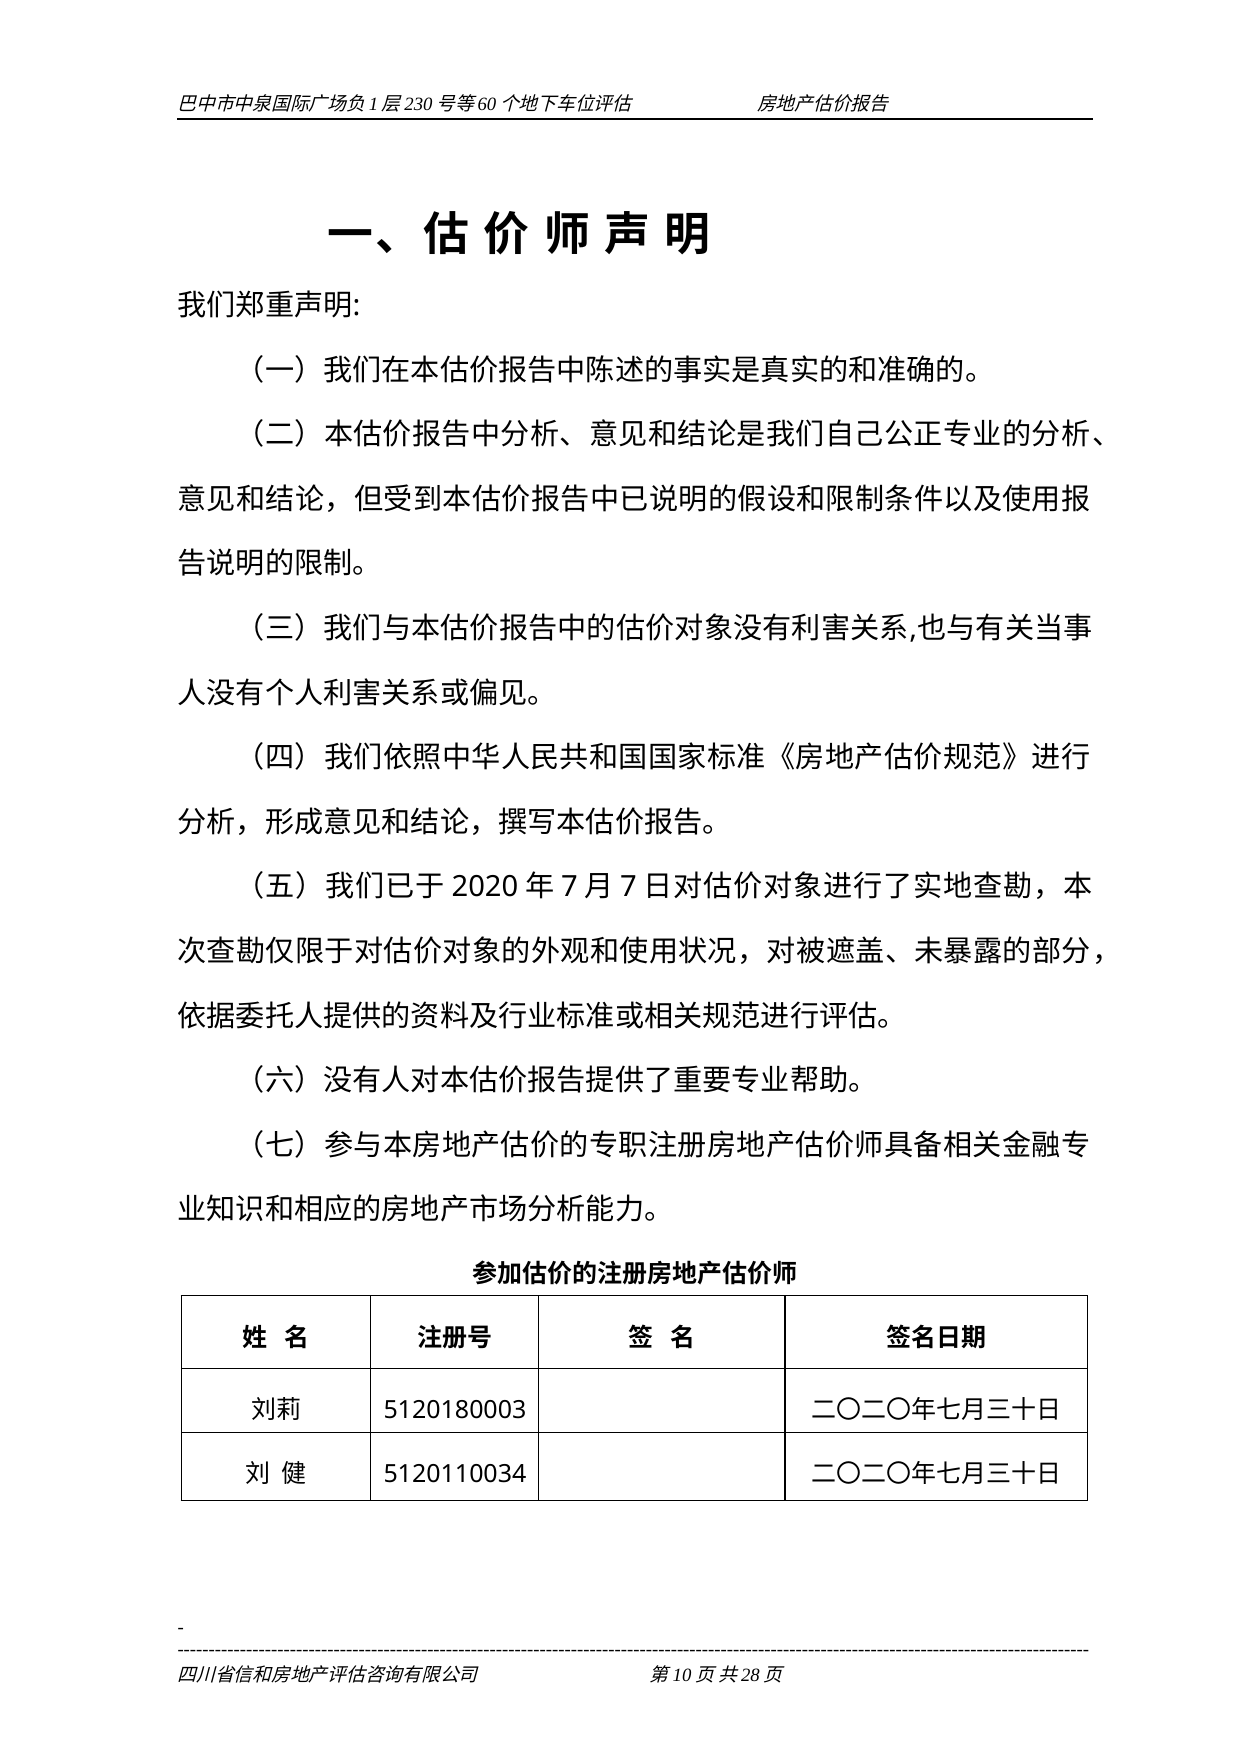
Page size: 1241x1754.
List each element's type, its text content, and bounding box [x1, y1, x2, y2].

text （五）我们已于2020年7月7日对估价对象进行了实地查勘，本次查勘仅限于对估价对象的外观和使用状况，对被遮盖、未暴露的部分，依据委托人提供的资料及行业标准或相关规范进行评估。 [177, 845, 1093, 1039]
table_header 签 名 [539, 1296, 784, 1367]
table_cell [539, 1433, 784, 1500]
table_cell 5120110034 [371, 1433, 538, 1500]
text 一、估 价 师 声 明 [177, 198, 1093, 264]
table_cell 刘莉 [182, 1369, 370, 1432]
table_header 签名日期 [786, 1296, 1087, 1367]
text 我们郑重声明: [177, 264, 1093, 328]
text （三）我们与本估价报告中的估价对象没有利害关系,也与有关当事人没有个人利害关系或偏见。 [177, 587, 1093, 716]
table_cell 5120180003 [371, 1369, 538, 1432]
text （四）我们依照中华人民共和国国家标准《房地产估价规范》进行分析，形成意见和结论，撰写本估价报告。 [177, 716, 1093, 845]
text 参加估价的注册房地产估价师 [177, 1233, 1093, 1295]
table_header 姓 名 [182, 1296, 370, 1367]
table_cell 刘 健 [182, 1433, 370, 1500]
table_cell 二〇二〇年七月三十日 [786, 1433, 1087, 1500]
text （七）参与本房地产估价的专职注册房地产估价师具备相关金融专业知识和相应的房地产市场分析能力。 [177, 1103, 1093, 1233]
text （二）本估价报告中分析、意见和结论是我们自己公正专业的分析、意见和结论，但受到本估价报告中已说明的假设和限制条件以及使用报告说明的限制。 [177, 393, 1093, 587]
table_header 注册号 [371, 1296, 538, 1367]
table_cell [539, 1369, 784, 1432]
table_cell 二〇二〇年七月三十日 [786, 1369, 1087, 1432]
text （六）没有人对本估价报告提供了重要专业帮助。 [177, 1039, 1093, 1103]
text （一）我们在本估价报告中陈述的事实是真实的和准确的。 [177, 328, 1093, 393]
